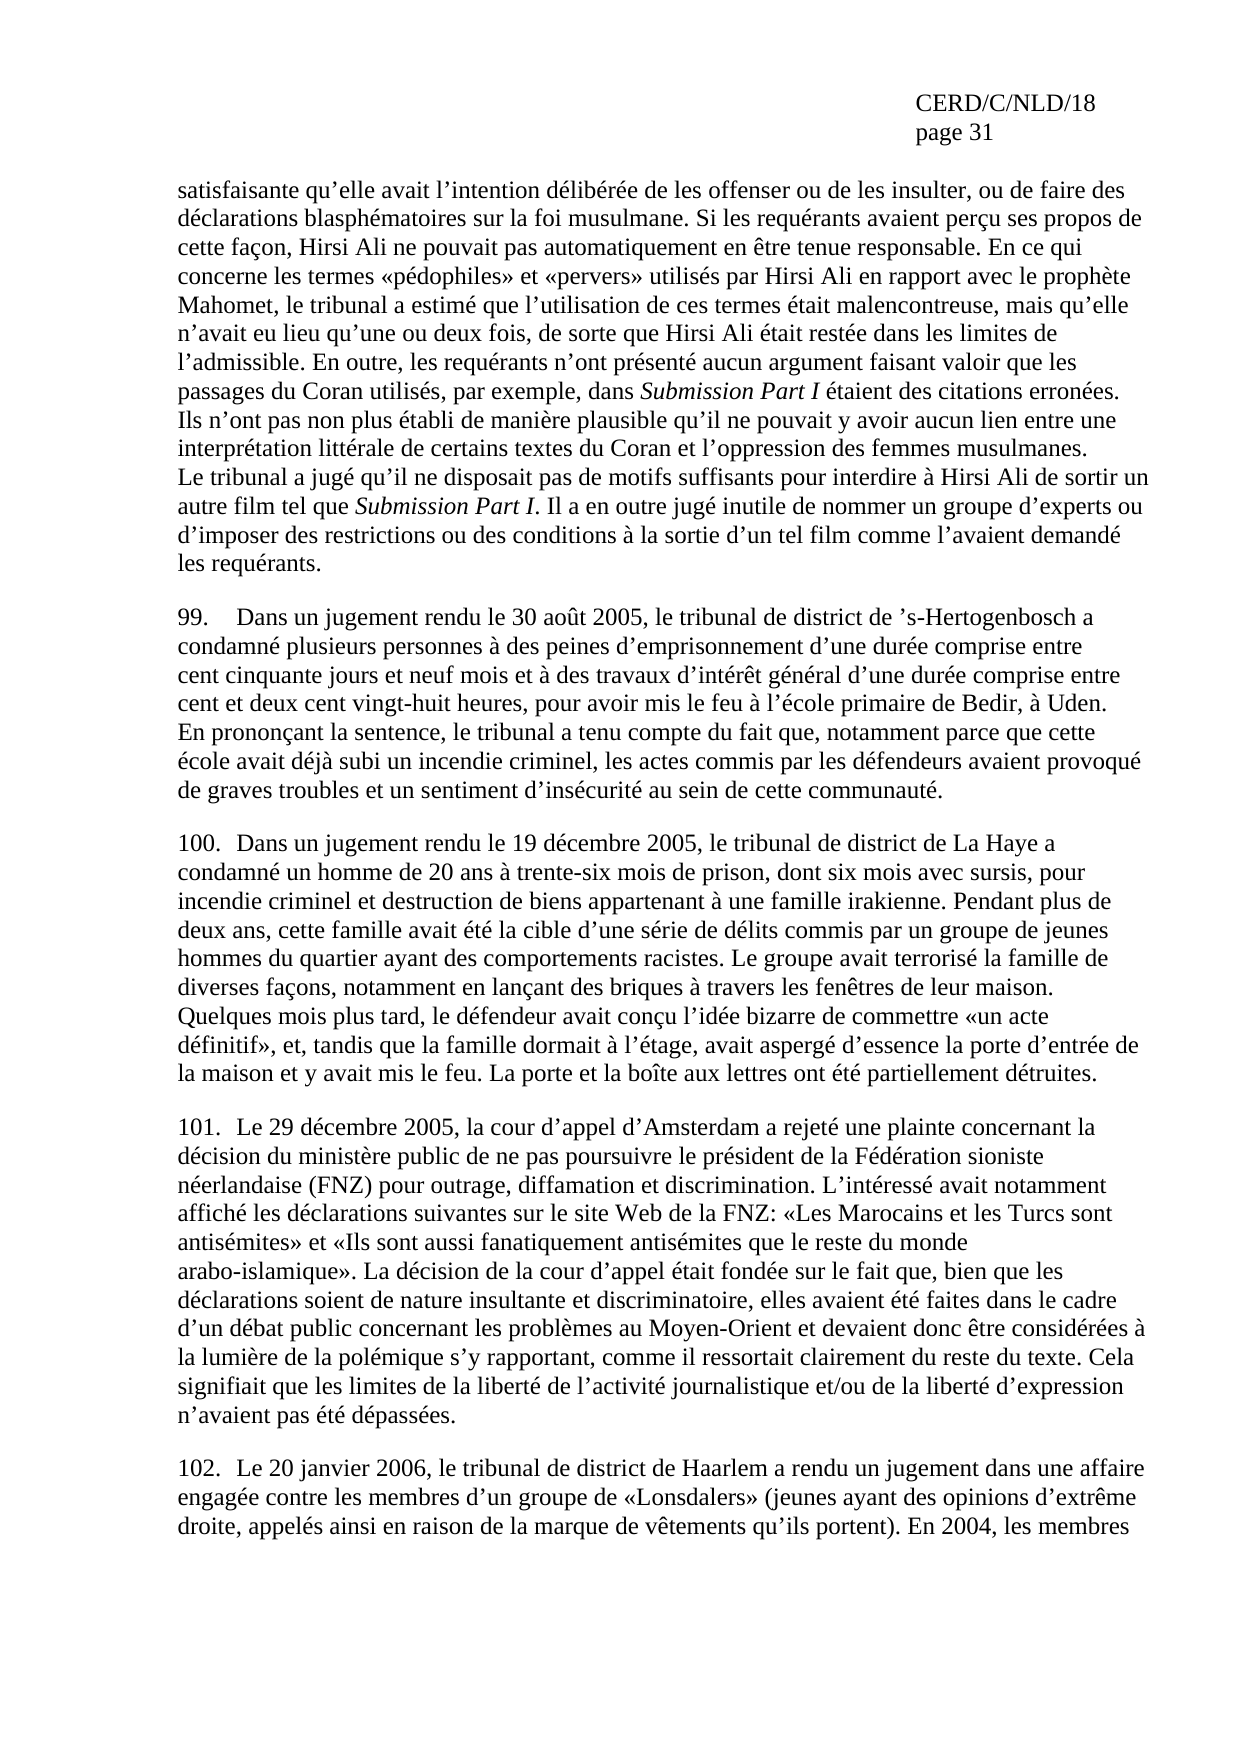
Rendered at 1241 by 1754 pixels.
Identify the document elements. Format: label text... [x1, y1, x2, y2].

text 101. Le 29 décembre 2005, la cour d’appel d’Amsterdam a rejeté une plainte concernant la décision du ministère public de ne pas poursuivre le président de la Fédération sioniste néerlandaise (FNZ) pour outrage, diffamation et discrimination. L’intéressé avait notamment affiché les déclarations suivantes sur le site Web de la FNZ: «Les Marocains et les Turcs sont antisémites» et «Ils sont aussi fanatiquement antisémites que le reste du monde arabo-islamique». La décision de la cour d’appel était fondée sur le fait que, bien que les déclarations soient de nature insultante et discriminatoire, elles avaient été faites dans le cadre d’un débat public concernant les problèmes au Moyen-Orient et devaient donc être considérées à la lumière de la polémique s’y rapportant, comme il ressortait clairement du reste du texte. Cela signifiait que les limites de la liberté de l’activité journalistique et/ou de la liberté d’expression n’avaient pas été dépassées. [177, 1112, 1152, 1428]
text 99. Dans un jugement rendu le 30 août 2005, le tribunal de district de ’s-Hertogenbosch a condamné plusieurs personnes à des peines d’emprisonnement d’une durée comprise entre cent cinquante jours et neuf mois et à des travaux d’intérêt général d’une durée comprise entre cent et deux cent vingt-huit heures, pour avoir mis le feu à l’école primaire de Bedir, à Uden. En prononçant la sentence, le tribunal a tenu compte du fait que, notamment parce que cette école avait déjà subi un incendie criminel, les actes commis par les défendeurs avaient provoqué de graves troubles et un sentiment d’insécurité au sein de cette communauté. [177, 602, 1152, 803]
text 100. Dans un jugement rendu le 19 décembre 2005, le tribunal de district de La Haye a condamné un homme de 20 ans à trente-six mois de prison, dont six mois avec sursis, pour incendie criminel et destruction de biens appartenant à une famille irakienne. Pendant plus de deux ans, cette famille avait été la cible d’une série de délits commis par un groupe de jeunes hommes du quartier ayant des comportements racistes. Le groupe avait terrorisé la famille de diverses façons, notamment en lançant des briques à travers les fenêtres de leur maison. Quelques mois plus tard, le défendeur avait conçu l’idée bizarre de commettre «un acte définitif», et, tandis que la famille dormait à l’étage, avait aspergé d’essence la porte d’entrée de la maison et y avait mis le feu. La porte et la boîte aux lettres ont été partiellement détruites. [177, 828, 1152, 1087]
